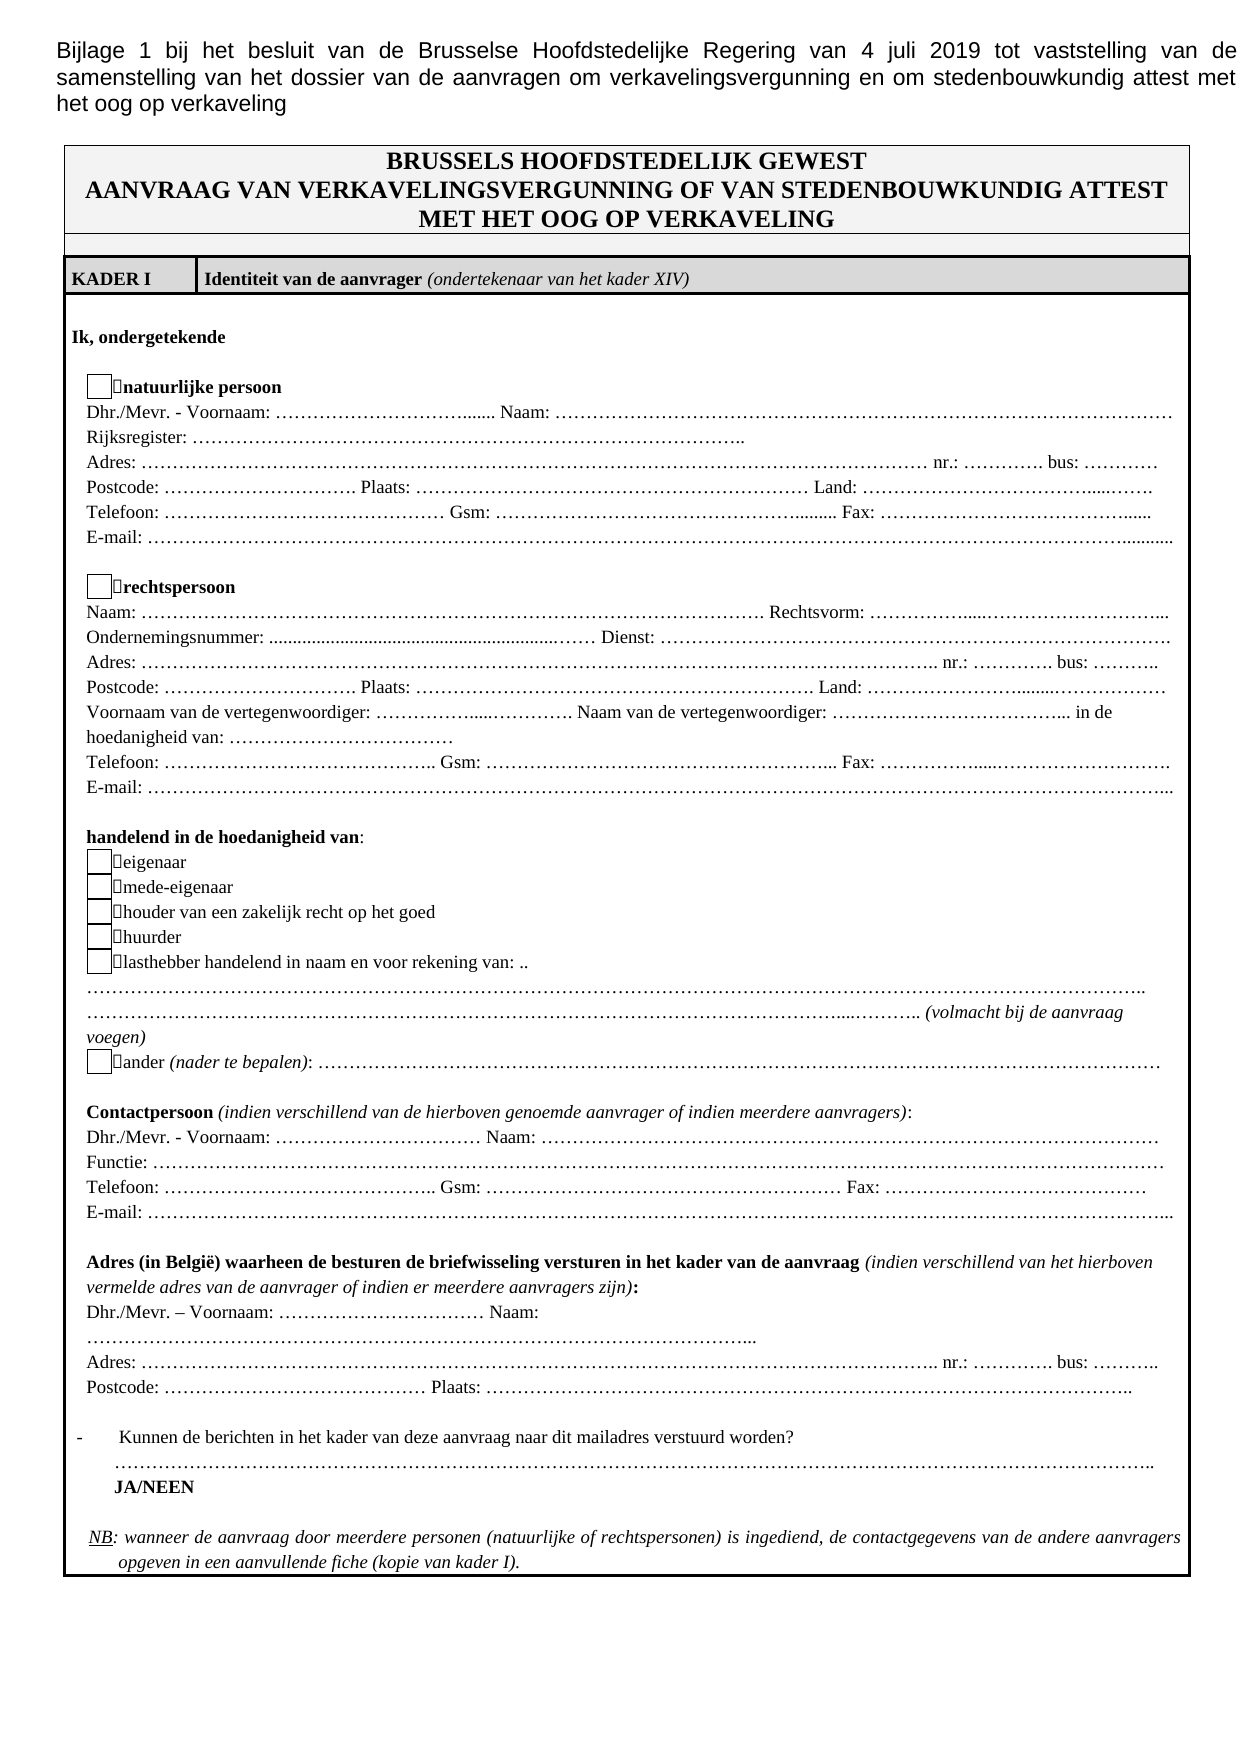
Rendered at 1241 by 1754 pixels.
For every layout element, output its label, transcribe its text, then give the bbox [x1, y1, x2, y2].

table_cell KADER I [66, 258, 195, 292]
table_header BRUSSELS HOOFDSTEDELIJK GEWEST AANVRAAG VAN VERKAVELINGSVERGUNNING OF VAN STEDENBOUWKUNDIG ATTEST MET HET OOG OP VERKAVELING [65, 146, 1189, 233]
table_cell [65, 234, 1189, 255]
text Bijlage 1 bij het besluit van de Brusselse Hoofdstedelijke Regering van 4 juli 2019 tot vaststelling van de samenstelling van het dossier van de aanvragen om verkavelingsvergunning en om stedenbouwkundig attest met het oog op verkaveling [56, 37, 1237, 117]
table_cell Identiteit van de aanvrager (ondertekenaar van het kader XIV) [198, 258, 1188, 292]
table_cell Ik, ondergetekende natuurlijke persoon Dhr./Mevr. - Voornaam: …………………………....... Naam: ……………………………………………………………………………………… Rijksregister: …………………………………………………………………………….. Adres: ……………………………………………………………………………………………………………… nr.: …………. bus: ………… Postcode: …………………………. Plaats: ……………………………………………………… Land: ……………………………….....……. Telefoon: ……………………………………… Gsm: …………………………………………......... Fax: …………………………………...... E-mail: …………………………………………………………………………………………………………………………………………........... rechtspersoon Naam: ………………………………………………………………………………………. Rechtsvorm: …………….....………………………... Ondernemingsnummer: …… Dienst: ………………………………………………………………………. Adres: ……………………………………………………………………………………………………………….. nr.: …………. bus: ……….. Postcode: …………………………. Plaats: ………………………………………………………. Land: ……………………........……………… Voornaam van de vertegenwoordiger: …………….....…………. Naam van de vertegenwoordiger: ………………………………... in de hoedanigheid van: ……………………………… Telefoon: …………………………………….. Gsm: ………………………………………………... Fax: …………….....………………………. E-mail: ………………………………………………………………………………………………………………………………………………... handelend in de hoedanigheid van: eigenaar mede-eigenaar houder van een zakelijk recht op het goed huurder lasthebber handelend in naam en voor rekening van: ..……………………………………………………………………………………………………………………………………………………..…………………………………………………………………………………………………………....……….. (volmacht bij de aanvraag voegen) ander (nader te bepalen): ……………………………………………………………………………………………………………………… Contactpersoon (indien verschillend van de hierboven genoemde aanvrager of indien meerdere aanvragers): Dhr./Mevr. - Voornaam: …………………………… Naam: ……………………………………………………………………………………… Functie: ……………………………………………………………………………………………………………………………………………… Telefoon: …………………………………….. Gsm: ………………………………………………… Fax: …………………………………… E-mail: ………………………………………………………………………………………………………………………………………………... Adres (in België) waarheen de besturen de briefwisseling versturen in het kader van de aanvraag (indien verschillend van het hierboven vermelde adres van de aanvrager of indien er meerdere aanvragers zijn): Dhr./Mevr. – Voornaam: …………………………… Naam: ……………………………………………………………………………………………... Adres: ……………………………………………………………………………………………………………….. nr.: …………. bus: ……….. Postcode: …………………………………… Plaats: ………………………………………………………………………………………….. Kunnen de berichten in het kader van deze aanvraag naar dit mailadres verstuurd worden? ………………………………………………………………………………………………………………………………………………….. JA/NEEN NB: wanneer de aanvraag door meerdere personen (natuurlijke of rechtspersonen) is ingediend, de contactgegevens van de andere aanvragers opgeven in een aanvullende fiche (kopie van kader I). [66, 295, 1188, 1573]
